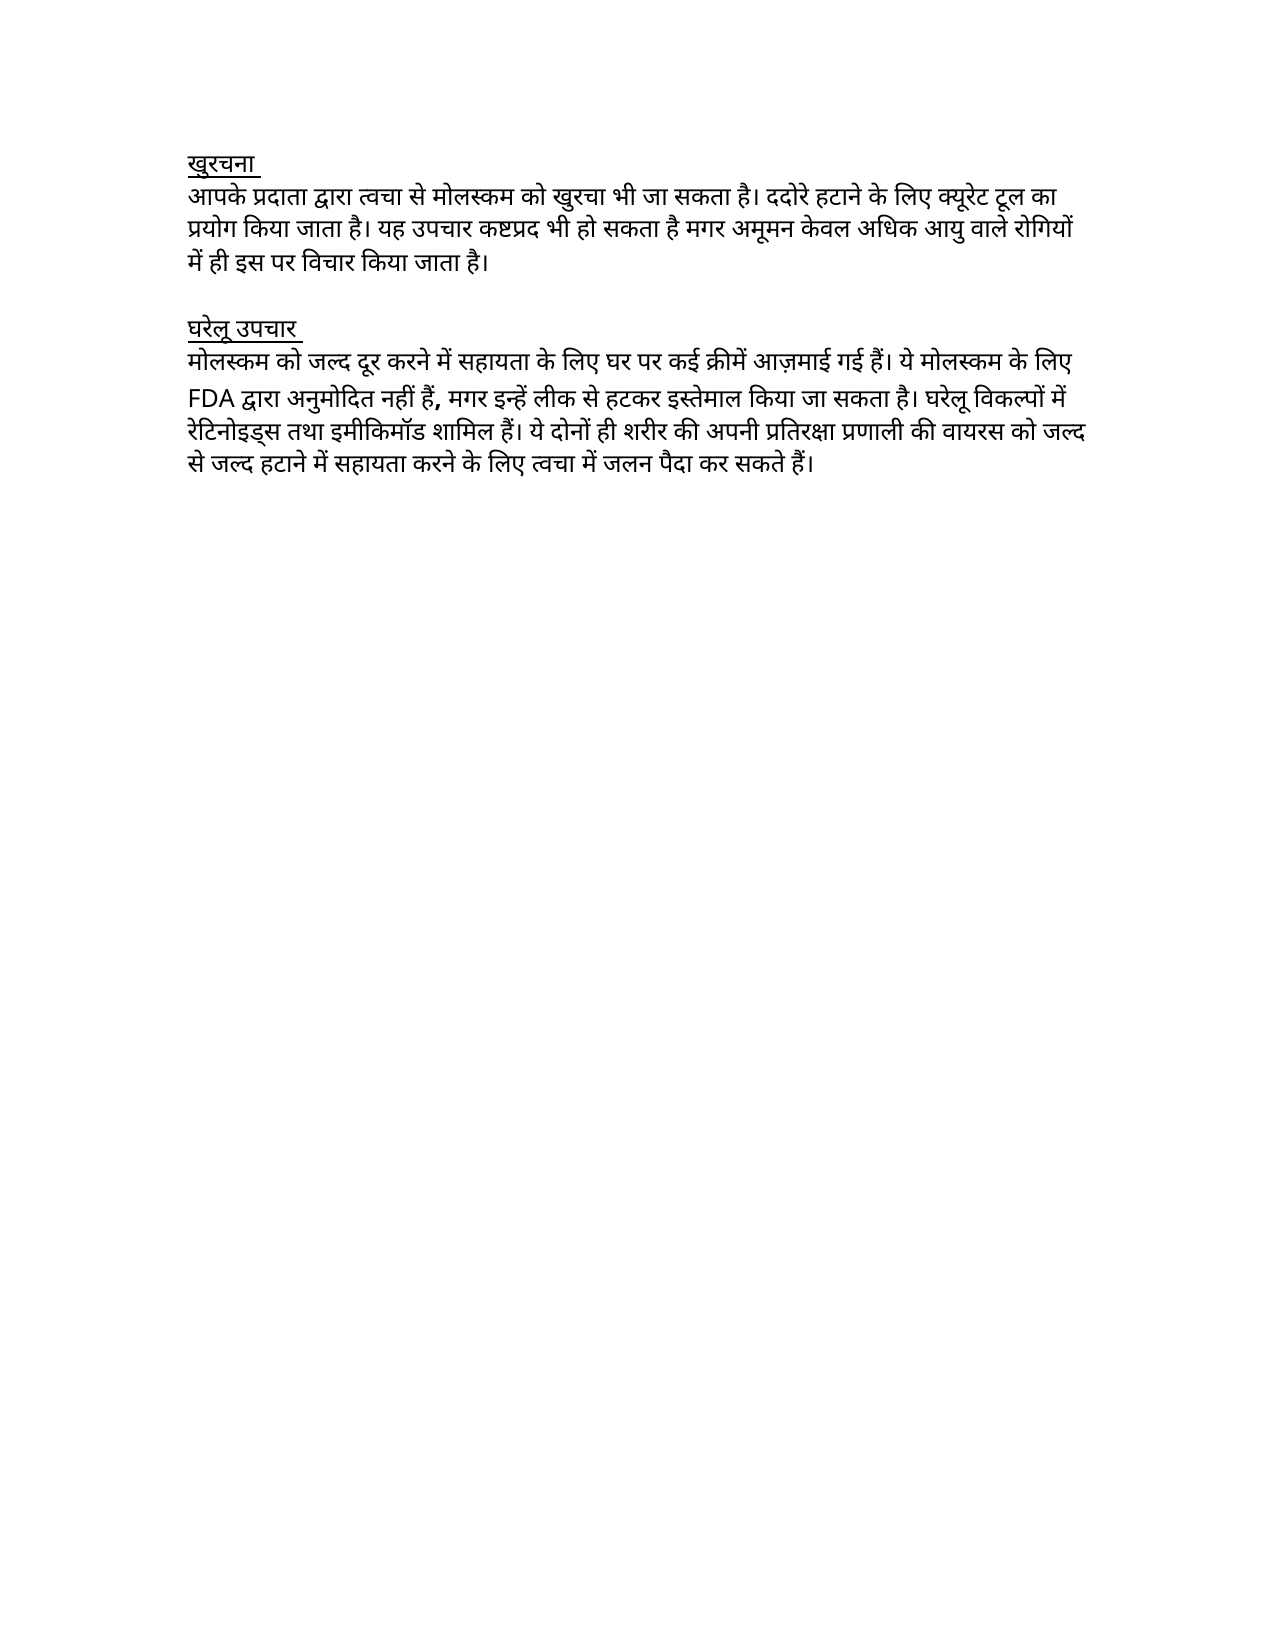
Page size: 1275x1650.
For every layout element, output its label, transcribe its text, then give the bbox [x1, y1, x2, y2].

text खुरचना [187, 150, 1087, 183]
text मोलस्कम को जल्द दूर करने में सहायता के लिए घर पर कई क्रीमें आज़माई गई हैं। ये मोलस्कम के लिए FDA द्वारा अनुमोदित नहीं हैं, मगर इन्हें लीक से हटकर इस्तेमाल किया जा सकता है। घरेलू विकल्पों में रेटिनोइड्स तथा इमीकिमॉड शामिल हैं। ये दोनों ही शरीर की अपनी प्रतिरक्षा प्रणाली की वायरस को जल्द से जल्द हटाने में सहायता करने के लिए त्वचा में जलन पैदा कर सकते हैं। [187, 348, 1087, 483]
text आपके प्रदाता द्वारा त्वचा से मोलस्कम को खुरचा भी जा सकता है। ददोरे हटाने के लिए क्यूरेट टूल का प्रयोग किया जाता है। यह उपचार कष्टप्रद भी हो सकता है मगर अमूमन केवल अधिक आयु वाले रोगियों में ही इस पर विचार किया जाता है। [187, 183, 1087, 281]
text घरेलू उपचार [187, 315, 1087, 348]
